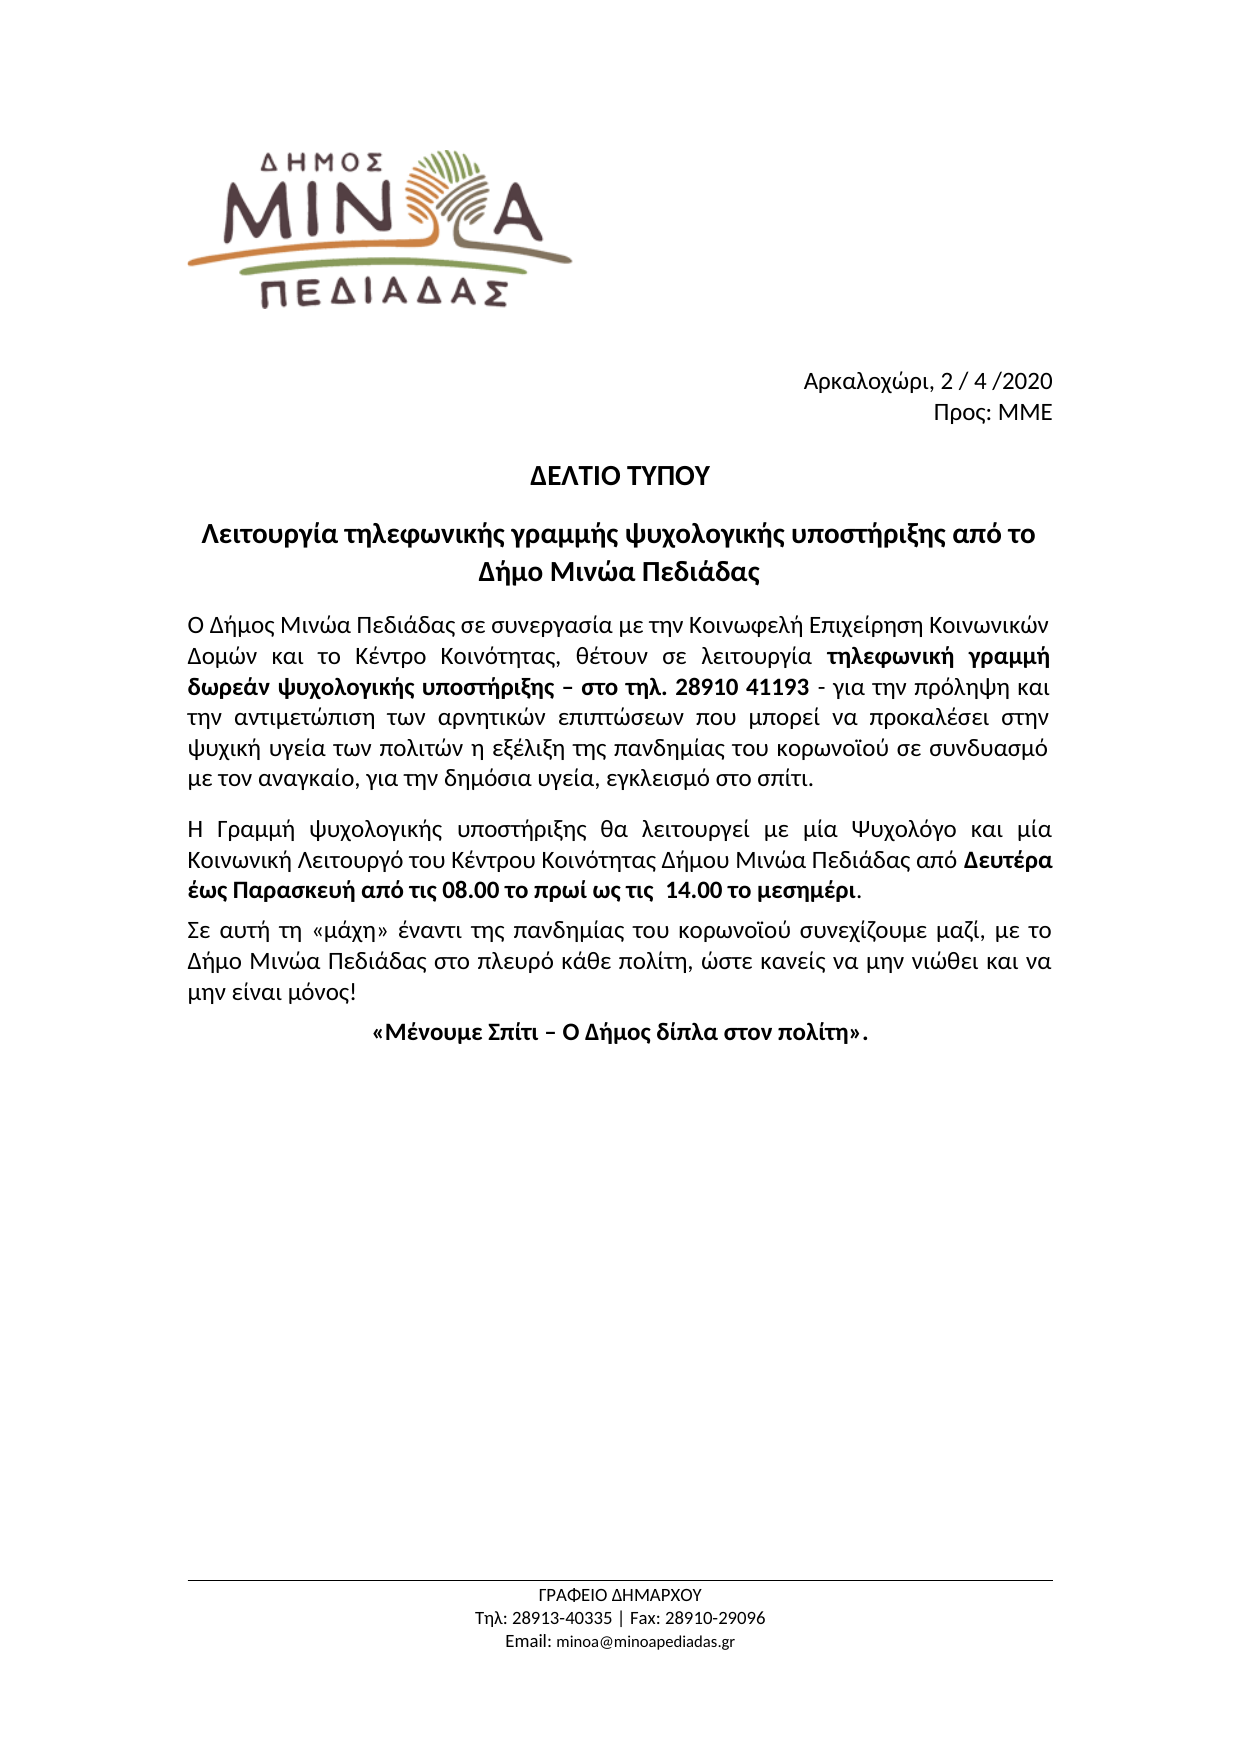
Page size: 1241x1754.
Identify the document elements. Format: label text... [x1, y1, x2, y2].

text ΔΕΛΤΙΟ ΤΥΠΟΥ [187, 457, 1053, 492]
text Αρκαλοχώρι, 2 / 4 /2020 [187, 365, 1053, 396]
text Λειτουργία τηλεφωνικής γραμμής ψυχολογικής υποστήριξης από το Δήμο Μινώα Πεδιάδας [187, 513, 1050, 589]
text Ο Δήμος Μινώα Πεδιάδας σε συνεργασία με την Κοινωφελή Επιχείρηση Κοινωνικών Δομών και το Κέντρο Κοινότητας, θέτουν σε λειτουργία τηλεφωνική γραμμή δωρεάν ψυχολογικής υποστήριξης – στο τηλ. 28910 41193 - για την πρόληψη και την αντιμετώπιση των αρνητικών επιπτώσεων που μπορεί να προκαλέσει στην ψυχική υγεία των πολιτών η εξέλιξη της πανδημίας του κορωνοϊού σε συνδυασμό με τον αναγκαίο, για την δημόσια υγεία, εγκλεισμό στο σπίτι. [187, 610, 1050, 793]
text «Μένουμε Σπίτι – Ο Δήμος δίπλα στον πολίτη». [187, 1016, 1053, 1046]
text Προς: ΜΜΕ [187, 396, 1053, 426]
text Η Γραμμή ψυχολογικής υποστήριξης θα λειτουργεί με μία Ψυχολόγο και μία Κοινωνική Λειτουργό του Κέντρου Κοινότητας Δήμου Μινώα Πεδιάδας από Δευτέρα έως Παρασκευή από τις 08.00 το πρωί ως τις 14.00 το μεσημέρι. [187, 814, 1053, 905]
text Σε αυτή τη «μάχη» έναντι της πανδημίας του κορωνοϊού συνεχίζουμε μαζί, με το Δήμο Μινώα Πεδιάδας στο πλευρό κάθε πολίτη, ώστε κανείς να μην νιώθει και να μην είναι μόνος! [187, 915, 1053, 1006]
picture [187, 150, 573, 309]
